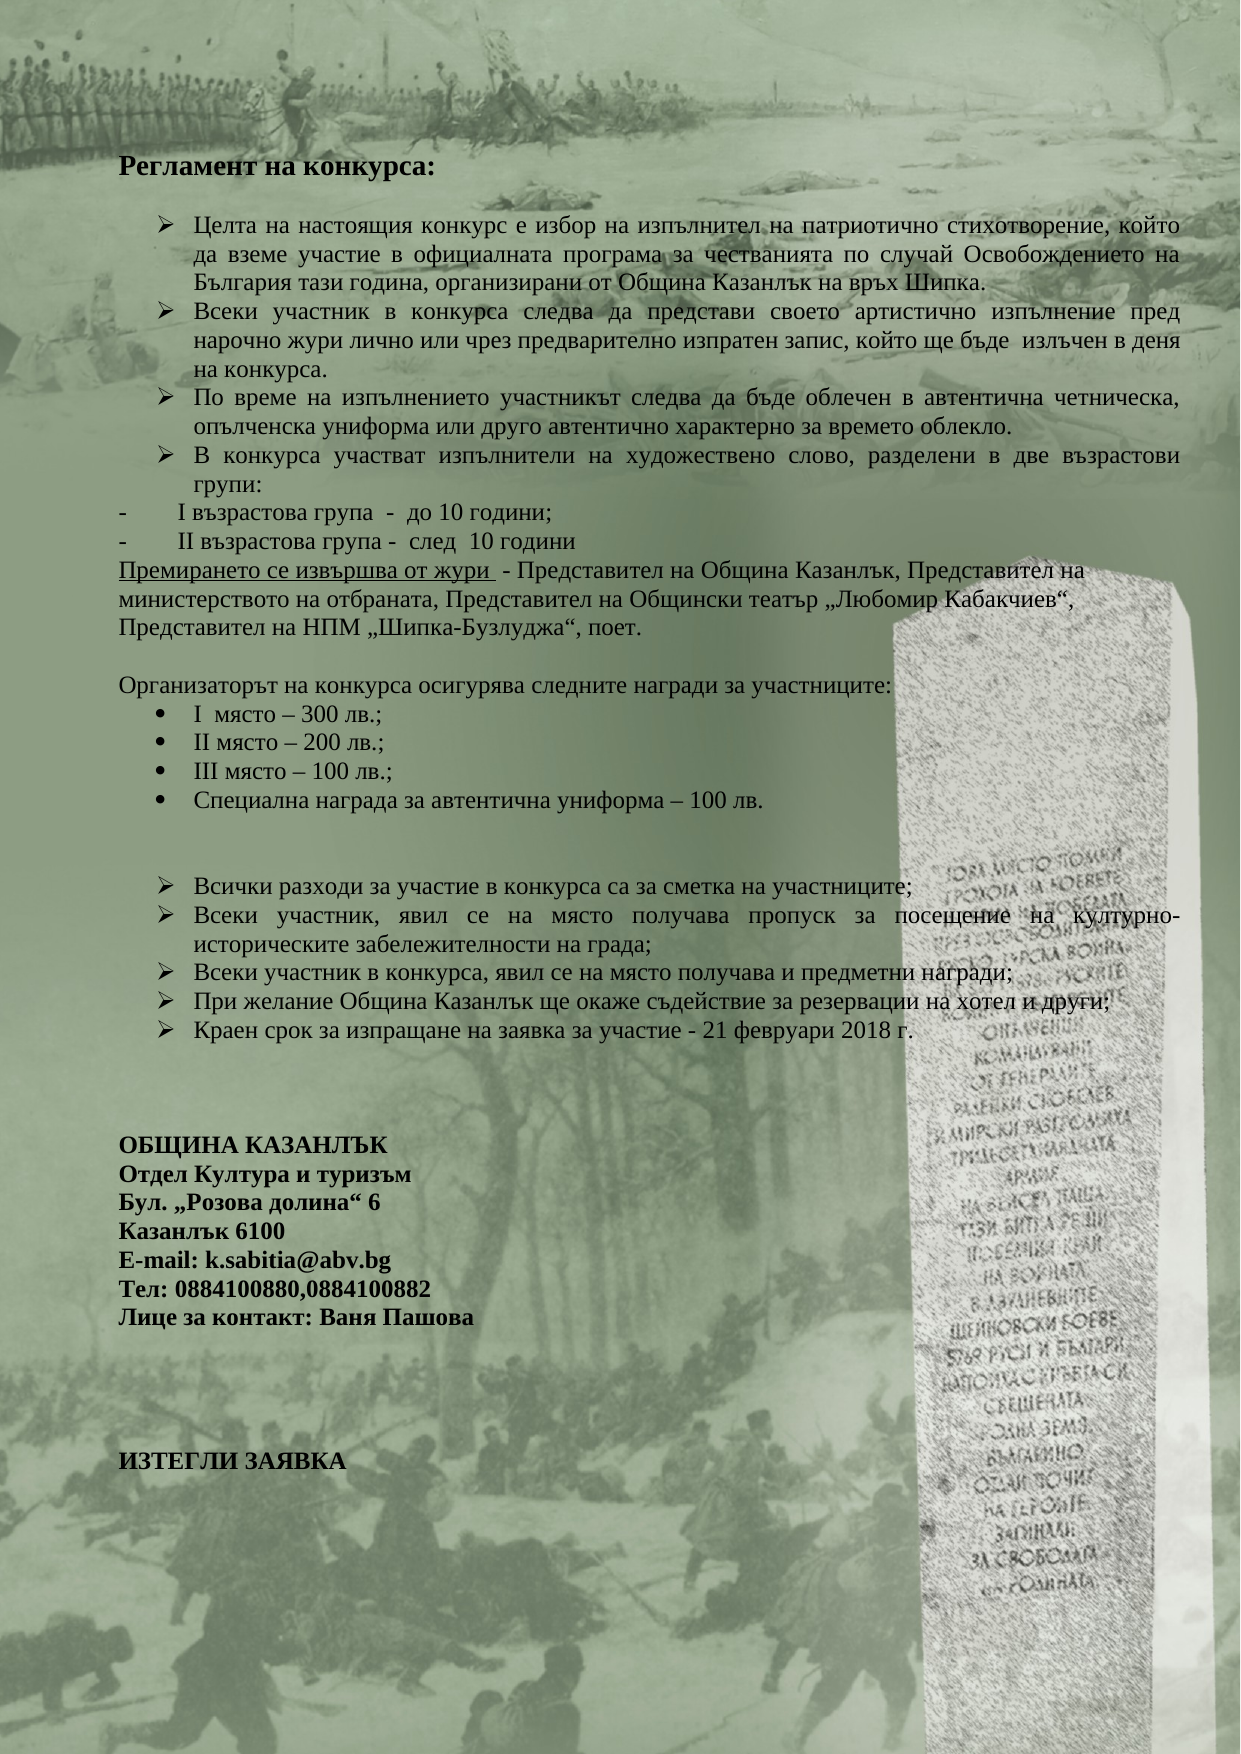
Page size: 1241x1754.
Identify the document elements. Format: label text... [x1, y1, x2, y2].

list Всеки участник, явил се на място получава пропуск за посещение на културно-историческите забележителности на града; [156, 900, 1181, 957]
text Премирането се извършва от жури - Представител на Община Казанлък, Представител на министерството на отбраната, Представител на Общински театър „Любомир Кабакчиев“, Представител на НПМ „Шипка-Бузлуджа“, поет. [103, 555, 1167, 641]
list Казанлък 6100 [103, 1216, 1167, 1245]
list При желание Община Казанлък ще окаже съдействие за резервации на хотел и други; [156, 986, 1181, 1015]
list Отдел Култура и туризъм [103, 1159, 1167, 1187]
list Лице за контакт: Ваня Пашова [103, 1302, 1167, 1331]
text Регламент на конкурса: [103, 148, 1167, 181]
list Тел: 0884100880,0884100882 [103, 1274, 1167, 1302]
text Организаторът на конкурса осигурява следните награди за участниците: [103, 670, 1167, 699]
text - II възрастова група - след 10 години [103, 526, 1167, 555]
list Специална награда за автентична униформа – 100 лв. [156, 785, 1181, 814]
list В конкурса участват изпълнители на художествено слово, разделени в две възрастови групи: [156, 440, 1181, 497]
list Всеки участник в конкурса, явил се на място получава и предметни награди; [156, 957, 1181, 986]
list Всички разходи за участие в конкурса са за сметка на участниците; [156, 871, 1181, 900]
list Всеки участник в конкурса следва да представи своето артистично изпълнение пред нарочно жури лично или чрез предварително изпратен запис, който ще бъде излъчен в деня на конкурса. [156, 296, 1181, 382]
list ИЗТЕГЛИ ЗАЯВКА [103, 1446, 1167, 1475]
list По време на изпълнението участникът следва да бъде облечен в автентична четническа, опълченска униформа или друго автентично характерно за времето облекло. [156, 382, 1181, 440]
list III място – 100 лв.; [156, 756, 1181, 785]
list Краен срок за изпращане на заявка за участие - 21 февруари 2018 г. [156, 1015, 1181, 1044]
list I място – 300 лв.; [156, 699, 1181, 727]
list E-mail: k.sabitia@abv.bg [103, 1245, 1167, 1274]
list Бул. „Розова долина“ 6 [103, 1187, 1167, 1216]
text - I възрастова група - до 10 години; [103, 497, 1167, 526]
list II място – 200 лв.; [156, 727, 1181, 756]
list Целта на настоящия конкурс е избор на изпълнител на патриотично стихотворение, който да вземе участие в официалната програма за честванията по случай Освобождението на България тази година, организирани от Община Казанлък на връх Шипка. [156, 210, 1181, 296]
list ОБЩИНА КАЗАНЛЪК [103, 1130, 1167, 1159]
picture [0, 0, 1241, 1754]
